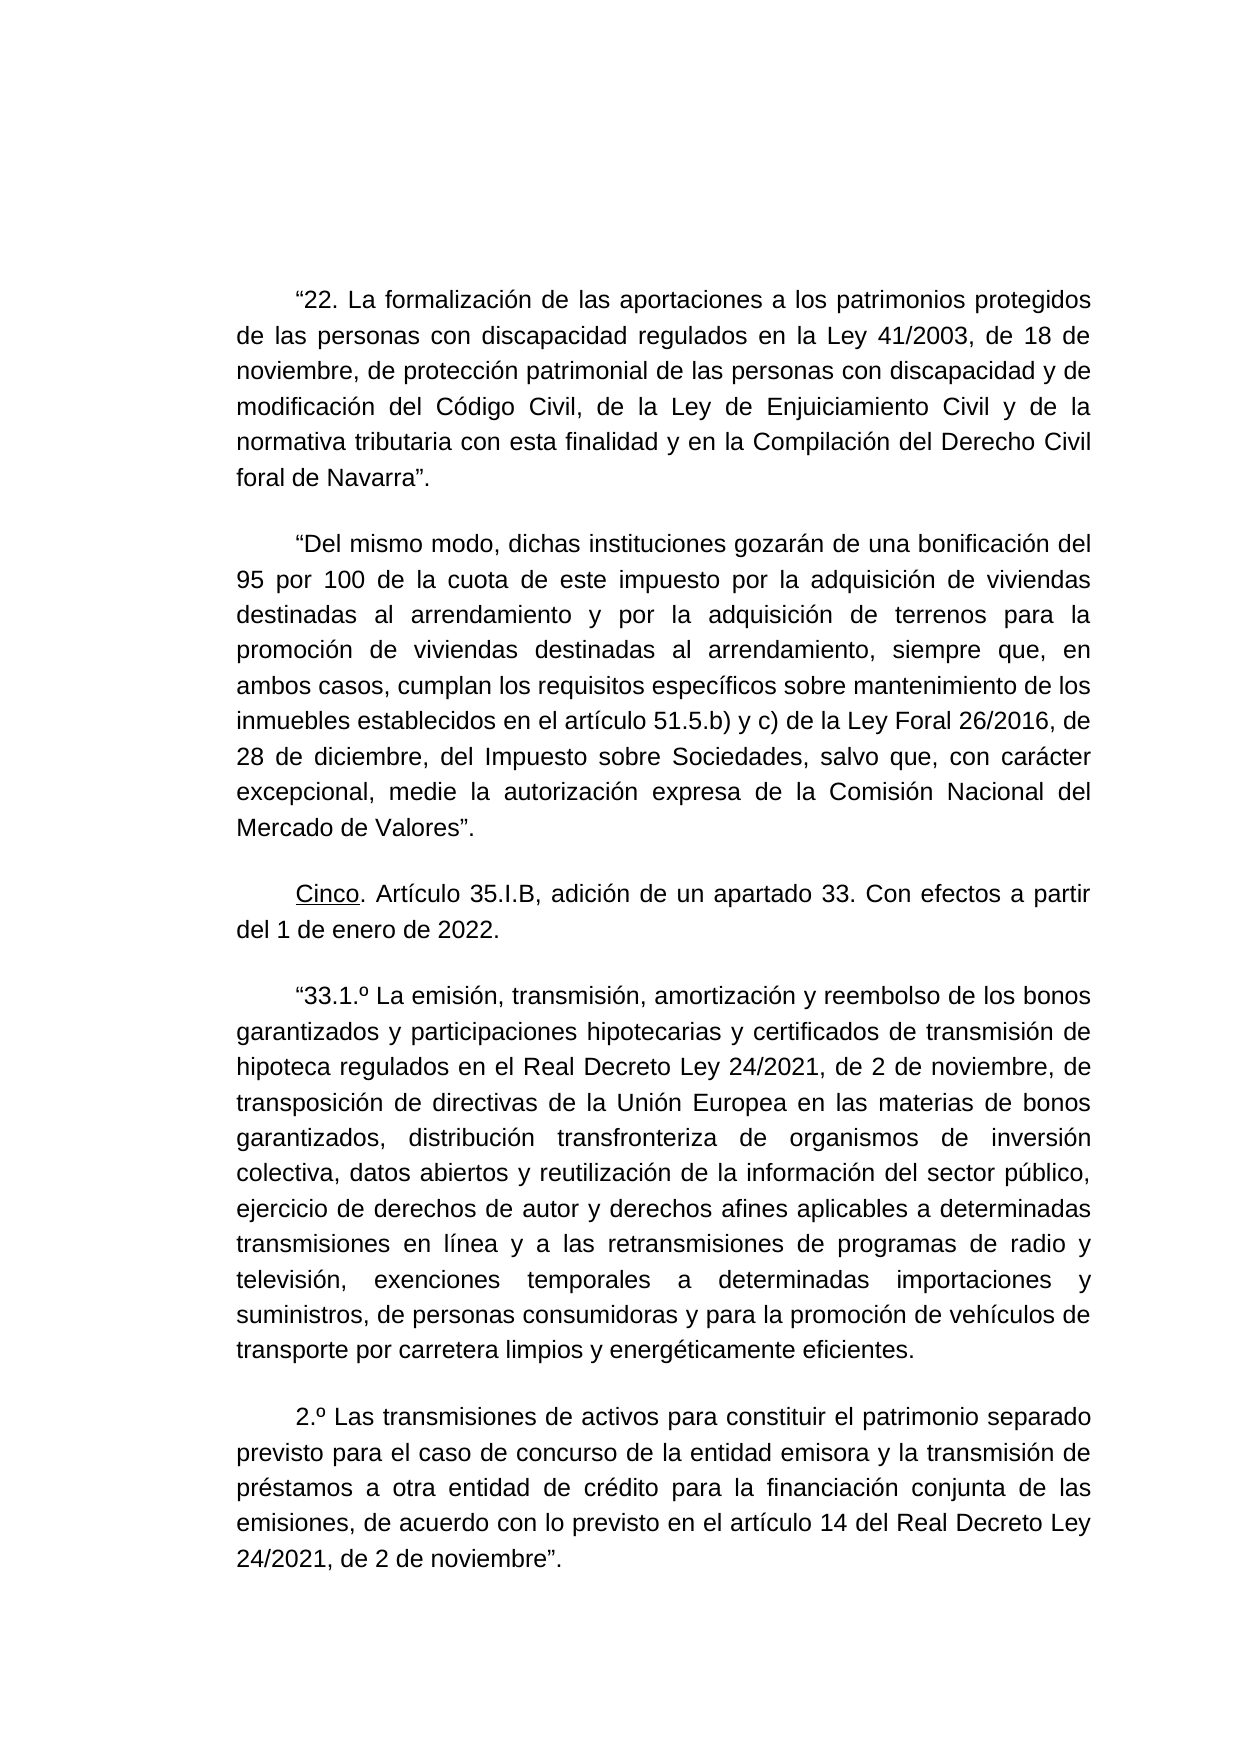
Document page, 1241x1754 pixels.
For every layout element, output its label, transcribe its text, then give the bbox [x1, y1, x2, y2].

text “22. La formalización de las aportaciones a los patrimonios protegidos de las personas con discapacidad regulados en la Ley 41/2003, de 18 de noviembre, de protección patrimonial de las personas con discapacidad y de modificación del Código Civil, de la Ley de Enjuiciamiento Civil y de la normativa tributaria con esta finalidad y en la Compilación del Derecho Civil foral de Navarra”. [236, 281, 1092, 493]
text Cinco. Artículo 35.I.B, adición de un apartado 33. Con efectos a partir del 1 de enero de 2022. [236, 874, 1092, 945]
text 2.º Las transmisiones de activos para constituir el patrimonio separado previsto para el caso de concurso de la entidad emisora y la transmisión de préstamos a otra entidad de crédito para la financiación conjunta de las emisiones, de acuerdo con lo previsto en el artículo 14 del Real Decreto Ley 24/2021, de 2 de noviembre”. [236, 1397, 1092, 1574]
text “Del mismo modo, dichas instituciones gozarán de una bonificación del 95 por 100 de la cuota de este impuesto por la adquisición de viviendas destinadas al arrendamiento y por la adquisición de terrenos para la promoción de viviendas destinadas al arrendamiento, siempre que, en ambos casos, cumplan los requisitos específicos sobre mantenimiento de los inmuebles establecidos en el artículo 51.5.b) y c) de la Ley Foral 26/2016, de 28 de diciembre, del Impuesto sobre Sociedades, salvo que, con carácter excepcional, medie la autorización expresa de la Comisión Nacional del Mercado de Valores”. [236, 524, 1092, 843]
text “33.1.º La emisión, transmisión, amortización y reembolso de los bonos garantizados y participaciones hipotecarias y certificados de transmisión de hipoteca regulados en el Real Decreto Ley 24/2021, de 2 de noviembre, de transposición de directivas de la Unión Europea en las materias de bonos garantizados, distribución transfronteriza de organismos de inversión colectiva, datos abiertos y reutilización de la información del sector público, ejercicio de derechos de autor y derechos afines aplicables a determinadas transmisiones en línea y a las retransmisiones de programas de radio y televisión, exenciones temporales a determinadas importaciones y suministros, de personas consumidoras y para la promoción de vehículos de transporte por carretera limpios y energéticamente eficientes. [236, 976, 1092, 1366]
